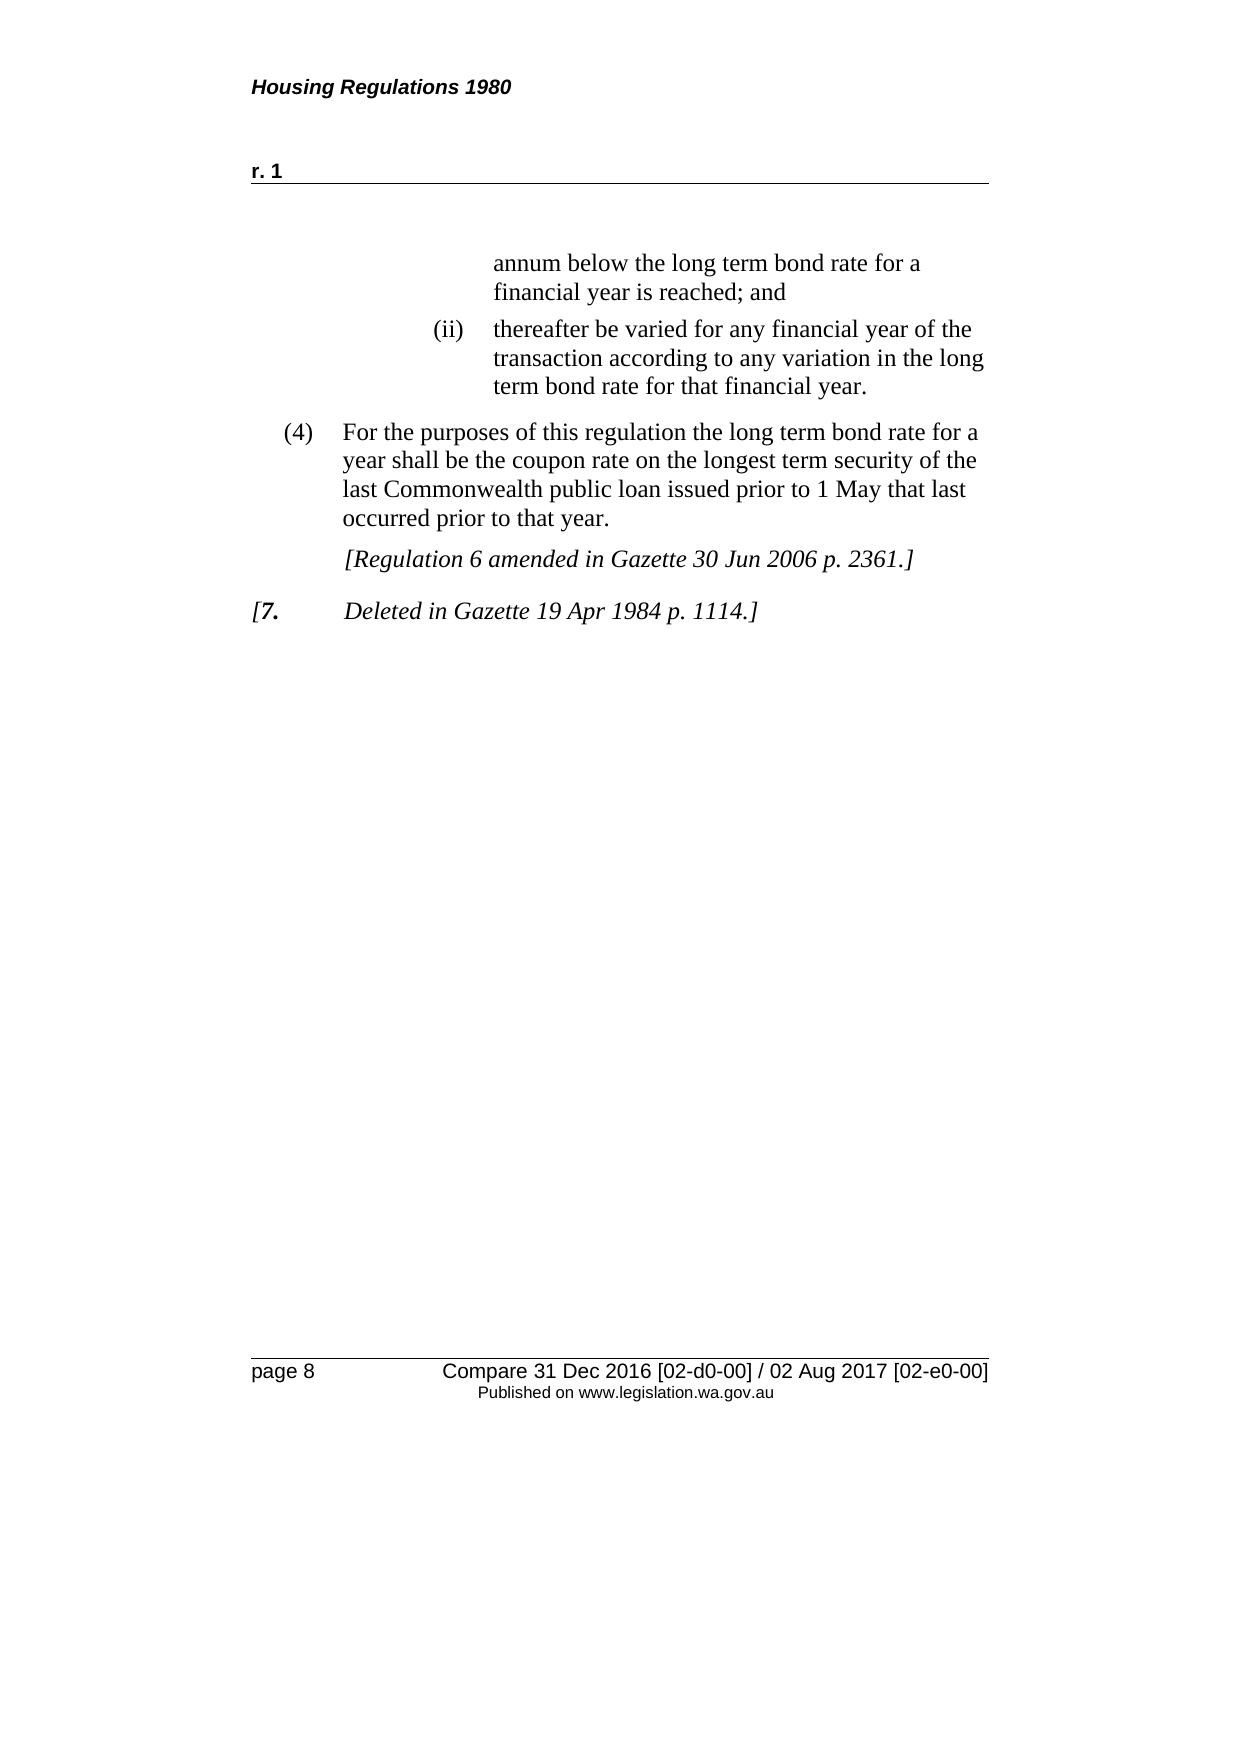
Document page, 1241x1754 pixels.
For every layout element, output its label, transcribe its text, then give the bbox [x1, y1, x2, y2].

text (ii) thereafter be varied for any financial year of the transaction according to any variation in the long term bond rate for that financial year. [251, 314, 989, 400]
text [251, 248, 989, 306]
text (4) For the purposes of this regulation the long term bond rate for a year shall be the coupon rate on the longest term security of the last Commonwealth public loan issued prior to 1 May that last occurred prior to that year. [251, 417, 989, 532]
text [7. Deleted in Gazette 19 Apr 1984 p. 1114.] [251, 596, 989, 625]
text [Regulation 6 amended in Gazette 30 Jun 2006 p. 2361.] [251, 544, 989, 573]
